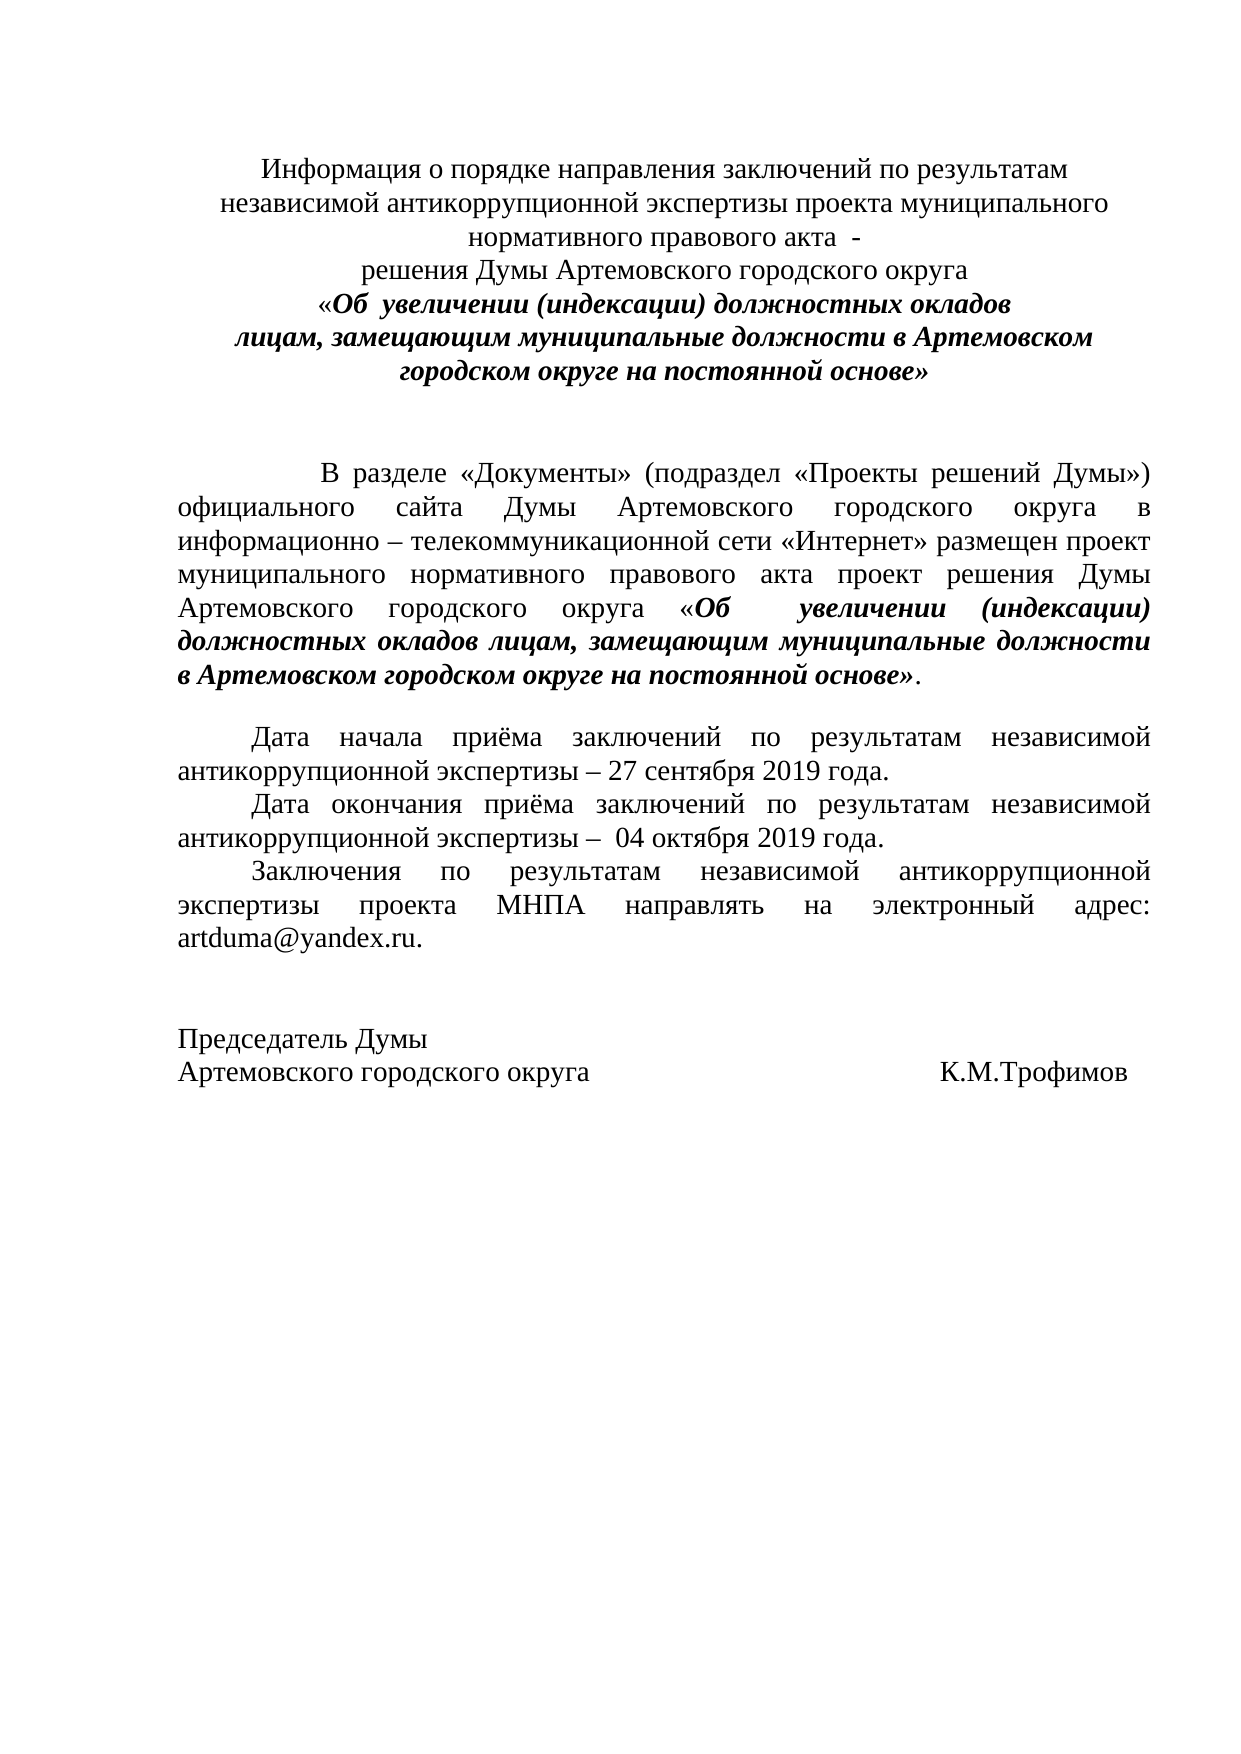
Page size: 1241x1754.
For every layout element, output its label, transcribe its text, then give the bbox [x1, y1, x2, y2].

text Артемовского городского округа К.М.Трофимов [177, 1054, 1152, 1088]
text решения Думы Артемовского городского округа [177, 252, 1152, 286]
text Дата окончания приёма заключений по результатам независимой антикоррупционной экспертизы – 04 октября 2019 года. [177, 786, 1152, 853]
text Информация о порядке направления заключений по результатам независимой антикоррупционной экспертизы проекта муниципального [177, 152, 1152, 219]
text Заключения по результатам независимой антикоррупционной экспертизы проекта МНПА направлять на электронный адрес: artduma@yandex.ru. [177, 853, 1152, 954]
text Председатель Думы [177, 1021, 1152, 1054]
text лицам, замещающим муниципальные должности в Артемовском городском округе на постоянной основе» [177, 319, 1152, 386]
text В разделе «Документы» (подраздел «Проекты решений Думы») официального сайта Думы Артемовского городского округа в информационно – телекоммуникационной сети «Интернет» размещен проект муниципального нормативного правового акта проект решения Думы Артемовского городского округа «Об увеличении (индексации) должностных окладов лицам, замещающим муниципальные должности в Артемовском городском округе на постоянной основе». [177, 456, 1152, 690]
text нормативного правового акта - [177, 219, 1152, 252]
text Дата начала приёма заключений по результатам независимой антикоррупционной экспертизы – 27 сентября 2019 года. [177, 719, 1152, 786]
text «Об увеличении (индексации) должностных окладов [177, 286, 1152, 319]
